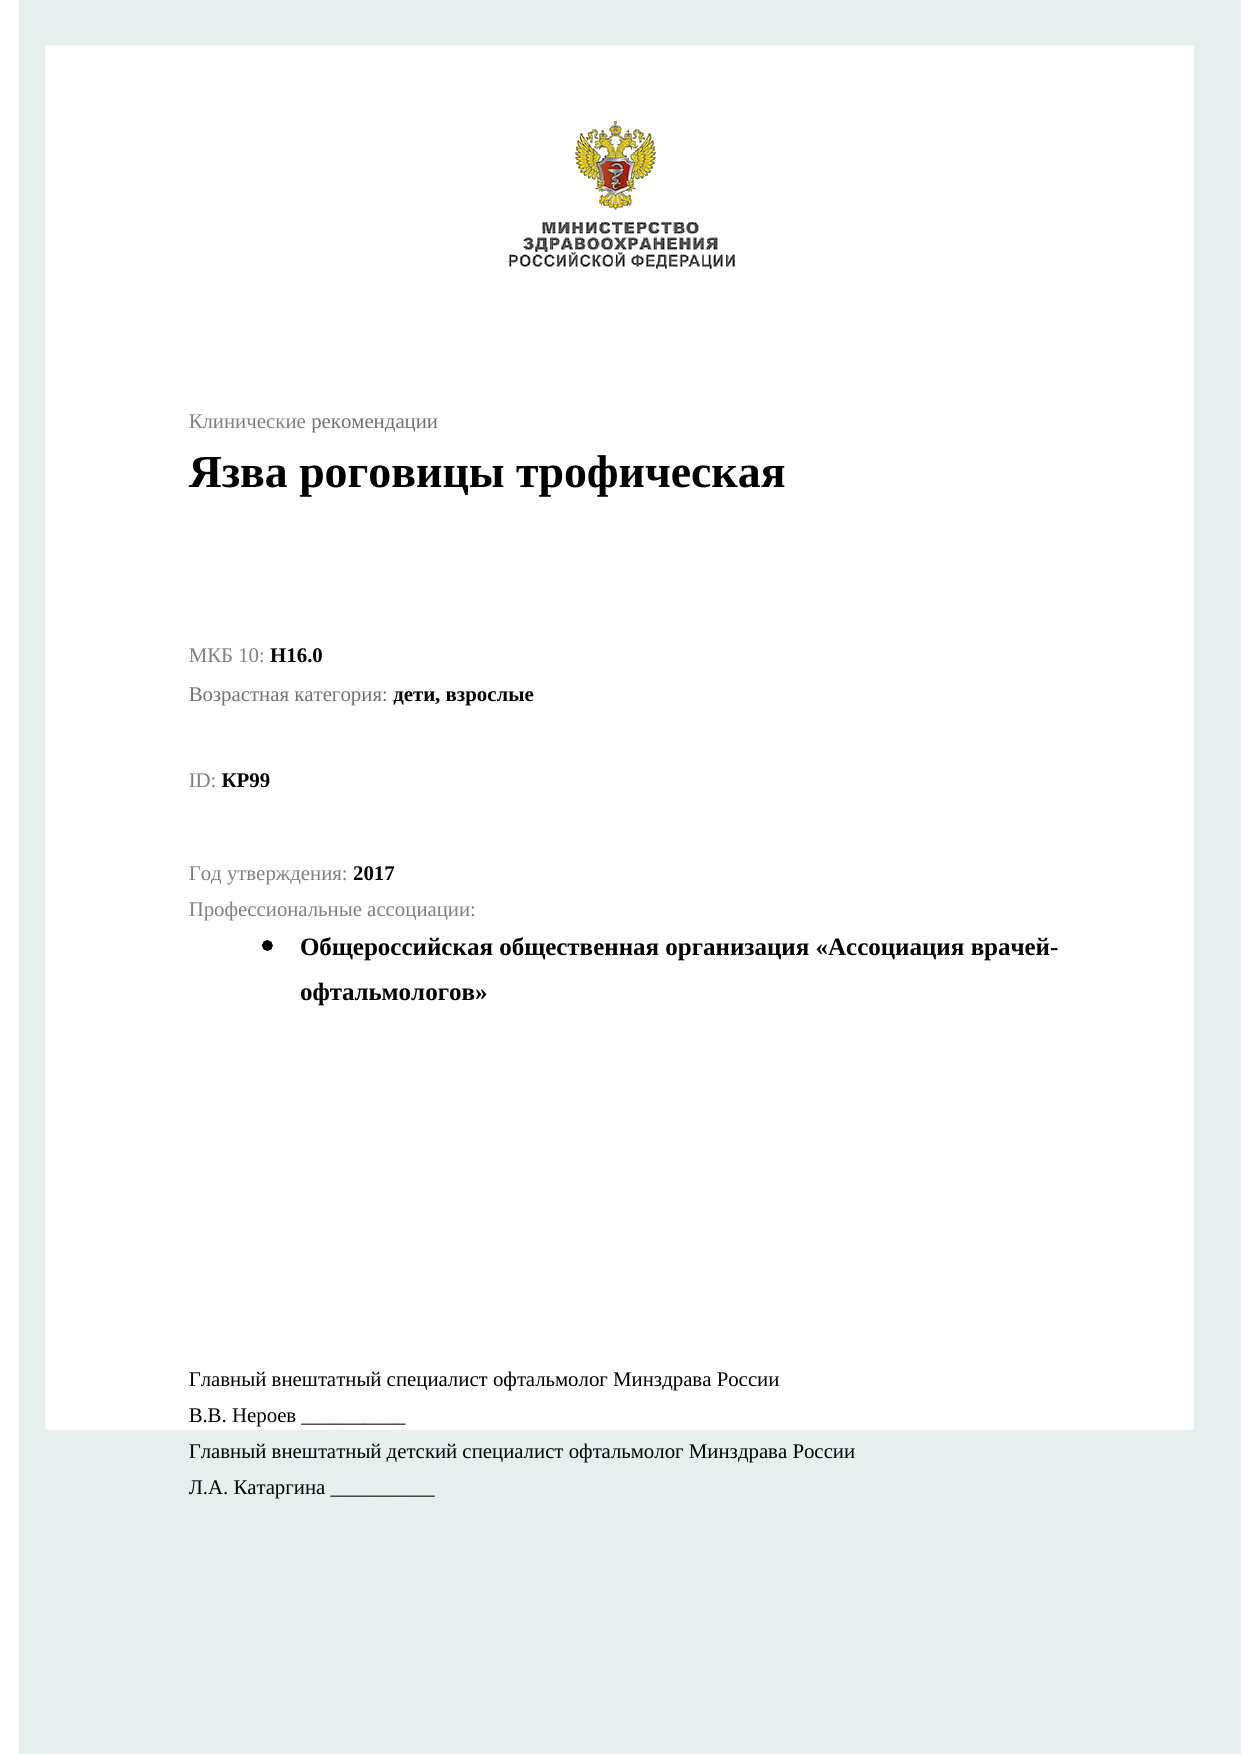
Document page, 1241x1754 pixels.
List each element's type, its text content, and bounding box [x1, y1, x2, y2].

table_header Клинические рекомендации [177, 409, 1169, 444]
table_cell ID: КР99 [177, 768, 1169, 860]
table_cell Общероссийская общественная организация «Ассоциация врачей-офтальмологов» [177, 933, 1169, 1367]
table_cell Профессиональные ассоциации: [177, 896, 1169, 932]
table_cell Язва роговицы трофическая [177, 445, 1169, 643]
table_cell МКБ 10: H16.0 [177, 643, 1169, 682]
table_cell Возрастная категория: дети, взрослые [177, 682, 1169, 768]
table_cell Главный внештатный специалист офтальмолог Минздрава России В.В. Нероев __________ Главный внештатный детский специалист офтальмолог Минздрава России Л.А. Катаргина __________ [177, 1367, 1169, 1529]
table_cell Год утверждения: 2017 [177, 860, 1169, 896]
picture [505, 116, 738, 272]
